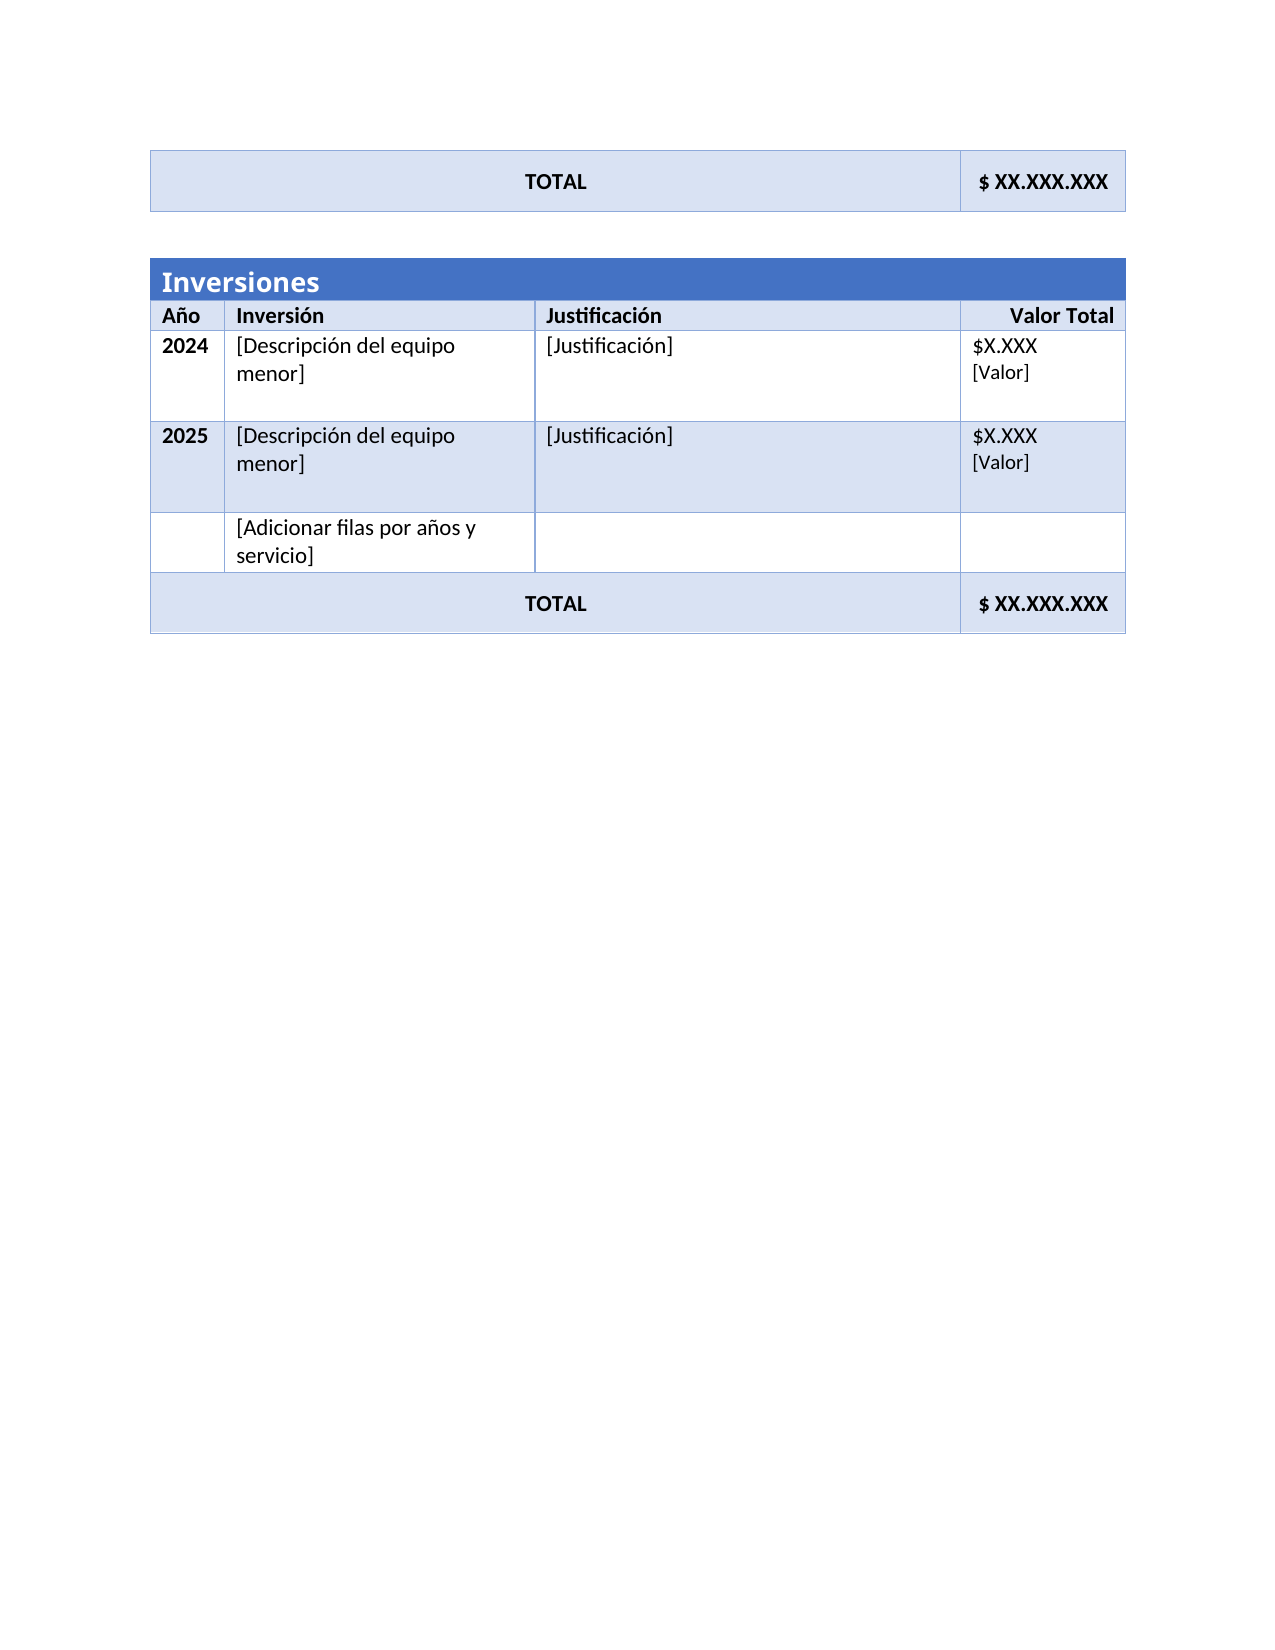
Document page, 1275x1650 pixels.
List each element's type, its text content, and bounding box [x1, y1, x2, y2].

table_cell [Justificación] [536, 422, 960, 512]
table_cell [151, 513, 224, 572]
table_cell Año [151, 301, 224, 330]
table_cell [Justificación] [536, 331, 960, 421]
table_cell [536, 513, 960, 572]
table_cell [Descripción del equipo menor] [225, 422, 534, 512]
table_cell [961, 513, 1125, 572]
table_cell $ XX.XXX.XXX [961, 151, 1125, 211]
table_header Inversiones [151, 259, 1125, 300]
table_cell 2024 [151, 331, 224, 421]
table_cell TOTAL [151, 151, 960, 211]
table_cell [Descripción del equipo menor] [225, 331, 534, 421]
table_cell $X.XXX [Valor] [961, 331, 1125, 421]
table_cell $ XX.XXX.XXX [961, 573, 1125, 632]
table_cell 2025 [151, 422, 224, 512]
table_cell $X.XXX [Valor] [961, 422, 1125, 512]
table_cell TOTAL [151, 573, 960, 632]
table_cell Justificación [536, 301, 960, 330]
table_cell Valor Total [961, 301, 1125, 330]
table_cell Inversión [225, 301, 534, 330]
table_cell [Adicionar filas por años y servicio] [225, 513, 534, 572]
